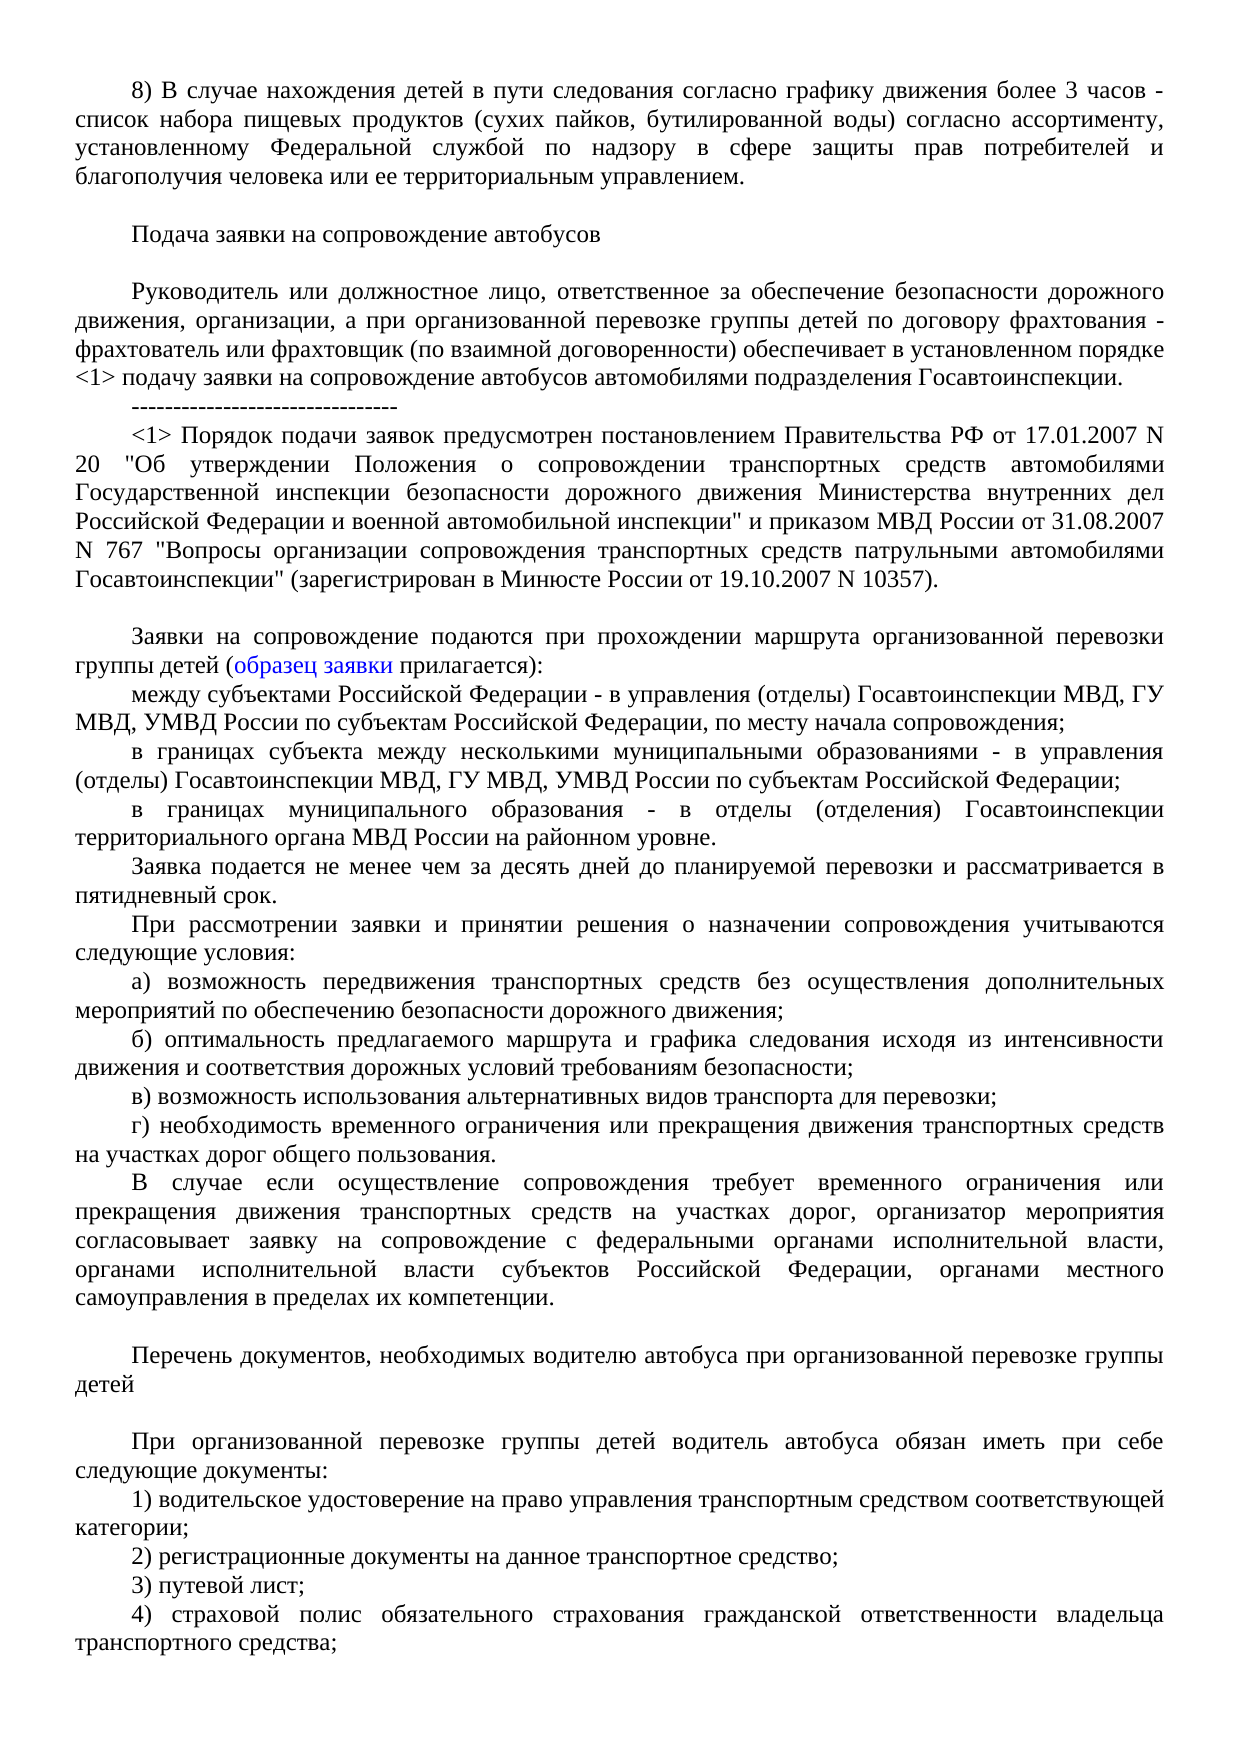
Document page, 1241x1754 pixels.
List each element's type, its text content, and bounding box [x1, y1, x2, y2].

text -------------------------------- [75, 391, 1165, 420]
text в) возможность использования альтернативных видов транспорта для перевозки; [75, 1081, 1165, 1110]
text 4) страховой полис обязательного страхования гражданской ответственности владельца транспортного средства; [75, 1599, 1165, 1656]
text 2) регистрационные документы на данное транспортное средство; [75, 1541, 1165, 1570]
text в границах муниципального образования - в отделы (отделения) Госавтоинспекции территориального органа МВД России на районном уровне. [75, 794, 1165, 851]
text При организованной перевозке группы детей водитель автобуса обязан иметь при себе следующие документы: [75, 1426, 1165, 1484]
text а) возможность передвижения транспортных средств без осуществления дополнительных мероприятий по обеспечению безопасности дорожного движения; [75, 966, 1165, 1024]
text При рассмотрении заявки и принятии решения о назначении сопровождения учитываются следующие условия: [75, 909, 1165, 966]
text <1> Порядок подачи заявок предусмотрен постановлением Правительства РФ от 17.01.2007 N 20 "Об утверждении Положения о сопровождении транспортных средств автомобилями Государственной инспекции безопасности дорожного движения Министерства внутренних дел Российской Федерации и военной автомобильной инспекции" и приказом МВД России от 31.08.2007 N 767 "Вопросы организации сопровождения транспортных средств патрульными автомобилями Госавтоинспекции" (зарегистрирован в Минюсте России от 19.10.2007 N 10357). [75, 420, 1165, 592]
text б) оптимальность предлагаемого маршрута и графика следования исходя из интенсивности движения и соответствия дорожных условий требованиям безопасности; [75, 1024, 1165, 1081]
text 1) водительское удостоверение на право управления транспортным средством соответствующей категории; [75, 1484, 1165, 1541]
text г) необходимость временного ограничения или прекращения движения транспортных средств на участках дорог общего пользования. [75, 1110, 1165, 1167]
text 3) путевой лист; [75, 1570, 1165, 1599]
text Заявки на сопровождение подаются при прохождении маршрута организованной перевозки группы детей (образец заявки прилагается): [75, 621, 1165, 679]
text между субъектами Российской Федерации - в управления (отделы) Госавтоинспекции МВД, ГУ МВД, УМВД России по субъектам Российской Федерации, по месту начала сопровождения; [75, 679, 1165, 736]
text 8) В случае нахождения детей в пути следования согласно графику движения более 3 часов - список набора пищевых продуктов (сухих пайков, бутилированной воды) согласно ассортименту, установленному Федеральной службой по надзору в сфере защиты прав потребителей и благополучия человека или ее территориальным управлением. [75, 75, 1165, 190]
text Подача заявки на сопровождение автобусов [75, 219, 1165, 247]
text Руководитель или должностное лицо, ответственное за обеспечение безопасности дорожного движения, организации, а при организованной перевозке группы детей по договору фрахтования - фрахтователь или фрахтовщик (по взаимной договоренности) обеспечивает в установленном порядке <1> подачу заявки на сопровождение автобусов автомобилями подразделения Госавтоинспекции. [75, 276, 1165, 391]
text Заявка подается не менее чем за десять дней до планируемой перевозки и рассматривается в пятидневный срок. [75, 851, 1165, 909]
text Перечень документов, необходимых водителю автобуса при организованной перевозке группы детей [75, 1340, 1165, 1397]
text В случае если осуществление сопровождения требует временного ограничения или прекращения движения транспортных средств на участках дорог, организатор мероприятия согласовывает заявку на сопровождение с федеральными органами исполнительной власти, органами исполнительной власти субъектов Российской Федерации, органами местного самоуправления в пределах их компетенции. [75, 1167, 1165, 1311]
text в границах субъекта между несколькими муниципальными образованиями - в управления (отделы) Госавтоинспекции МВД, ГУ МВД, УМВД России по субъектам Российской Федерации; [75, 736, 1165, 794]
